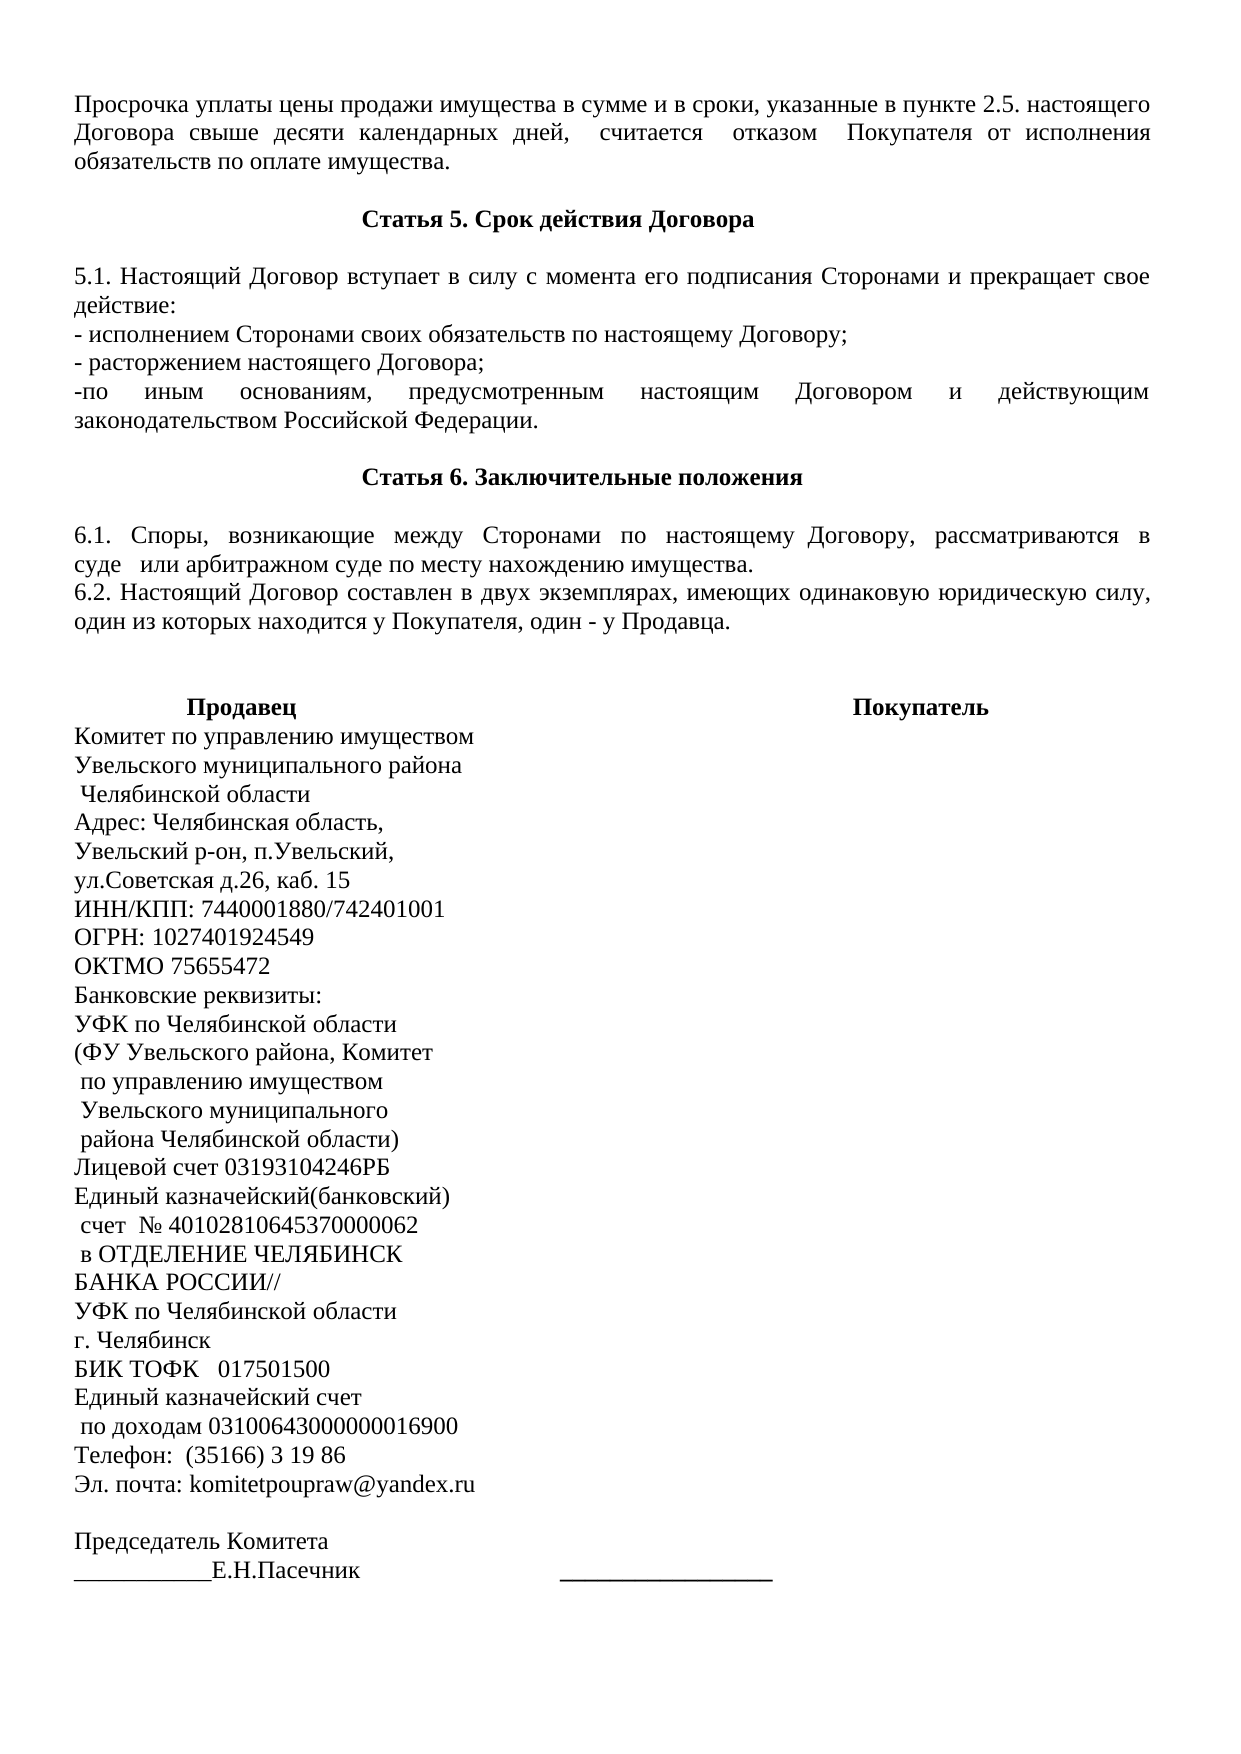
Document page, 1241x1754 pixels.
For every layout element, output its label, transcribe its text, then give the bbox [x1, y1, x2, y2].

text 6.2. Настоящий Договор составлен в двух экземплярах, имеющих одинаковую юридическую силу, один из которых находится у Покупателя, один - у Продавца. [74, 577, 1152, 635]
text ул.Советская д.26, каб. 15 [74, 865, 1152, 894]
text - расторжением настоящего Договора; [74, 347, 1152, 376]
text Увельский р-он, п.Увельский, [74, 836, 1152, 865]
text ОКТМО 75655472 [74, 951, 1152, 980]
text Единый казначейский(банковский) [74, 1181, 1152, 1210]
text Председатель Комитета [74, 1526, 1152, 1555]
text Статья 5. Срок действия Договора [74, 204, 1152, 232]
text ИНН/КПП: 7440001880/742401001 [74, 894, 1152, 922]
text Лицевой счет 03193104246РБ [74, 1152, 1152, 1181]
text по доходам 03100643000000016900 [74, 1411, 1152, 1440]
text БИК ТОФК 017501500 [74, 1354, 1152, 1382]
text Телефон: (35166) 3 19 86 [74, 1440, 1152, 1469]
text Увельского муниципального района [74, 750, 1152, 779]
text Адрес: Челябинская область, [74, 807, 1152, 836]
text Просрочка уплаты цены продажи имущества в сумме и в сроки, указанные в пункте 2.5. настоящего Договора свыше десяти календарных дней, считается отказом Покупателя от исполнения обязательств по оплате имущества. [74, 89, 1152, 175]
text счет № 40102810645370000062 [74, 1210, 1152, 1239]
text УФК по Челябинской области [74, 1009, 1152, 1037]
text района Челябинской области) [74, 1124, 1152, 1152]
text Статья 6. Заключительные положения [74, 462, 1152, 491]
text Банковские реквизиты: [74, 980, 1152, 1009]
text УФК по Челябинской области [74, 1296, 1152, 1325]
text Комитет по управлению имуществом [74, 721, 1152, 750]
text по управлению имуществом [74, 1066, 1152, 1095]
text Продавец Покупатель [74, 692, 1152, 721]
text -по иным основаниям, предусмотренным настоящим Договором и действующим законодательством Российской Федерации. [74, 376, 1152, 434]
text 5.1. Настоящий Договор вступает в силу с момента его подписания Сторонами и прекращает свое действие: [74, 261, 1152, 319]
text 6.1. Споры, возникающие между Сторонами по настоящему Договору, рассматриваются в суде или арбитражном суде по месту нахождению имущества. [74, 520, 1152, 577]
text г. Челябинск [74, 1325, 1152, 1354]
text в ОТДЕЛЕНИЕ ЧЕЛЯБИНСК [74, 1239, 1152, 1267]
text БАНКА РОССИИ// [74, 1267, 1152, 1296]
text Увельского муниципального [74, 1095, 1152, 1124]
text ___________Е.Н.Пасечник _________________ [74, 1555, 1152, 1584]
text Эл. почта: komitetpoupraw@yandex.ru [74, 1469, 1152, 1497]
text Единый казначейский счет [74, 1382, 1152, 1411]
text (ФУ Увельского района, Комитет [74, 1037, 1152, 1066]
text Челябинской области [74, 779, 1152, 807]
text ОГРН: 1027401924549 [74, 922, 1152, 951]
text - исполнением Сторонами своих обязательств по настоящему Договору; [74, 319, 1152, 347]
